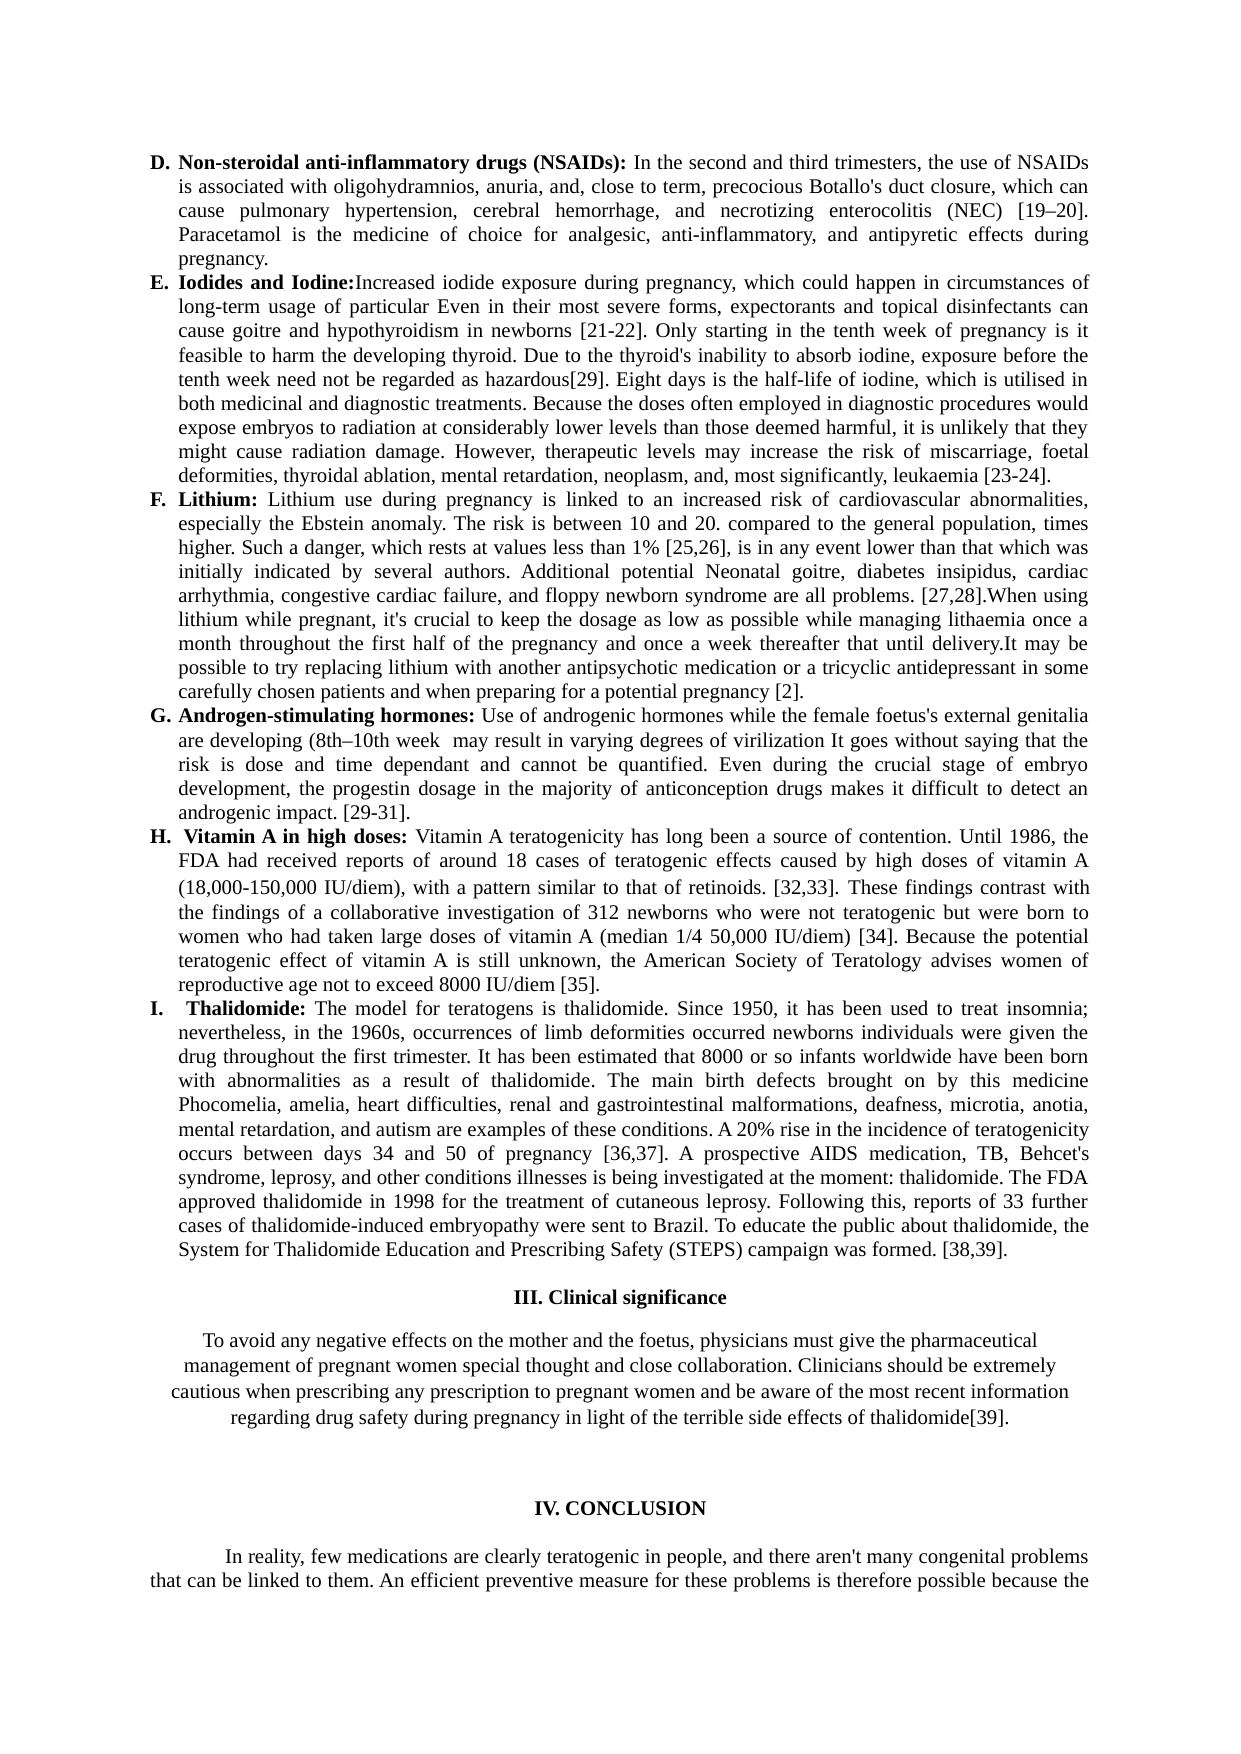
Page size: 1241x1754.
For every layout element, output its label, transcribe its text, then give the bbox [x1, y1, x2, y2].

list Non-steroidal anti-inflammatory drugs (NSAIDs): In the second and third trimesters, the use of NSAIDs is associated with oligohydramnios, anuria, and, close to term, precocious Botallo's duct closure, which can cause pulmonary hypertension, cerebral hemorrhage, and necrotizing enterocolitis (NEC) [19–20]. Paracetamol is the medicine of choice for analgesic, anti-inflammatory, and antipyretic effects during pregnancy. [150, 150, 1090, 270]
list Lithium: Lithium use during pregnancy is linked to an increased risk of cardiovascular abnormalities, especially the Ebstein anomaly. The risk is between 10 and 20. compared to the general population, times higher. Such a danger, which rests at values less than 1% [25,26], is in any event lower than that which was initially indicated by several authors. Additional potential Neonatal goitre, diabetes insipidus, cardiac arrhythmia, congestive cardiac failure, and floppy newborn syndrome are all problems. [27,28].When using lithium while pregnant, it's crucial to keep the dosage as low as possible while managing lithaemia once a month throughout the first half of the pregnancy and once a week thereafter that until delivery.It may be possible to try replacing lithium with another antipsychotic medication or a tricyclic antidepressant in some carefully chosen patients and when preparing for a potential pregnancy [2]. [150, 487, 1090, 703]
text III. Clinical significance [150, 1285, 1090, 1309]
list Vitamin A in high doses: Vitamin A teratogenicity has long been a source of contention. Until 1986, the FDA had received reports of around 18 cases of teratogenic effects caused by high doses of vitamin A (18,000-150,000 IU/diem), with a pattern similar to that of retinoids. [32,33]. These findings contrast with the findings of a collaborative investigation of 312 newborns who were not teratogenic but were born to women who had taken large doses of vitamin A (median 1/4 50,000 IU/diem) [34]. Because the potential teratogenic effect of vitamin A is still unknown, the American Society of Teratology advises women of reproductive age not to exceed 8000 IU/diem [35]. [150, 824, 1090, 996]
list Thalidomide: The model for teratogens is thalidomide. Since 1950, it has been used to treat insomnia; nevertheless, in the 1960s, occurrences of limb deformities occurred newborns individuals were given the drug throughout the first trimester. It has been estimated that 8000 or so infants worldwide have been born with abnormalities as a result of thalidomide. The main birth defects brought on by this medicine Phocomelia, amelia, heart difficulties, renal and gastrointestinal malformations, deafness, microtia, anotia, mental retardation, and autism are examples of these conditions. A 20% rise in the incidence of teratogenicity occurs between days 34 and 50 of pregnancy [36,37]. A prospective AIDS medication, TB, Behcet's syndrome, leprosy, and other conditions illnesses is being investigated at the moment: thalidomide. The FDA approved thalidomide in 1998 for the treatment of cutaneous leprosy. Following this, reports of 33 further cases of thalidomide-induced embryopathy were sent to Brazil. To educate the public about thalidomide, the System for Thalidomide Education and Prescribing Safety (STEPS) campaign was formed. [38,39]. [150, 996, 1090, 1261]
text To avoid any negative effects on the mother and the foetus, physicians must give the pharmaceutical management of pregnant women special thought and close collaboration. Clinicians should be extremely cautious when prescribing any prescription to pregnant women and be aware of the most recent information regarding drug safety during pregnancy in light of the terrible side effects of thalidomide[39]. [150, 1327, 1090, 1429]
list Iodides and Iodine:Increased iodide exposure during pregnancy, which could happen in circumstances of long-term usage of particular Even in their most severe forms, expectorants and topical disinfectants can cause goitre and hypothyroidism in newborns [21-22]. Only starting in the tenth week of pregnancy is it feasible to harm the developing thyroid. Due to the thyroid's inability to absorb iodine, exposure before the tenth week need not be regarded as hazardous[29]. Eight days is the half-life of iodine, which is utilised in both medicinal and diagnostic treatments. Because the doses often employed in diagnostic procedures would expose embryos to radiation at considerably lower levels than those deemed harmful, it is unlikely that they might cause radiation damage. However, therapeutic levels may increase the risk of miscarriage, foetal deformities, thyroidal ablation, mental retardation, neoplasm, and, most significantly, leukaemia [23-24]. [150, 270, 1090, 487]
list Androgen-stimulating hormones: Use of androgenic hormones while the female foetus's external genitalia are developing (8th–10th week may result in varying degrees of virilization It goes without saying that the risk is dose and time dependant and cannot be quantified. Even during the crucial stage of embryo development, the progestin dosage in the majority of anticonception drugs makes it difficult to detect an androgenic impact. [29-31]. [150, 703, 1090, 824]
list IV. CONCLUSION [150, 1496, 1090, 1520]
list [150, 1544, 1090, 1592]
